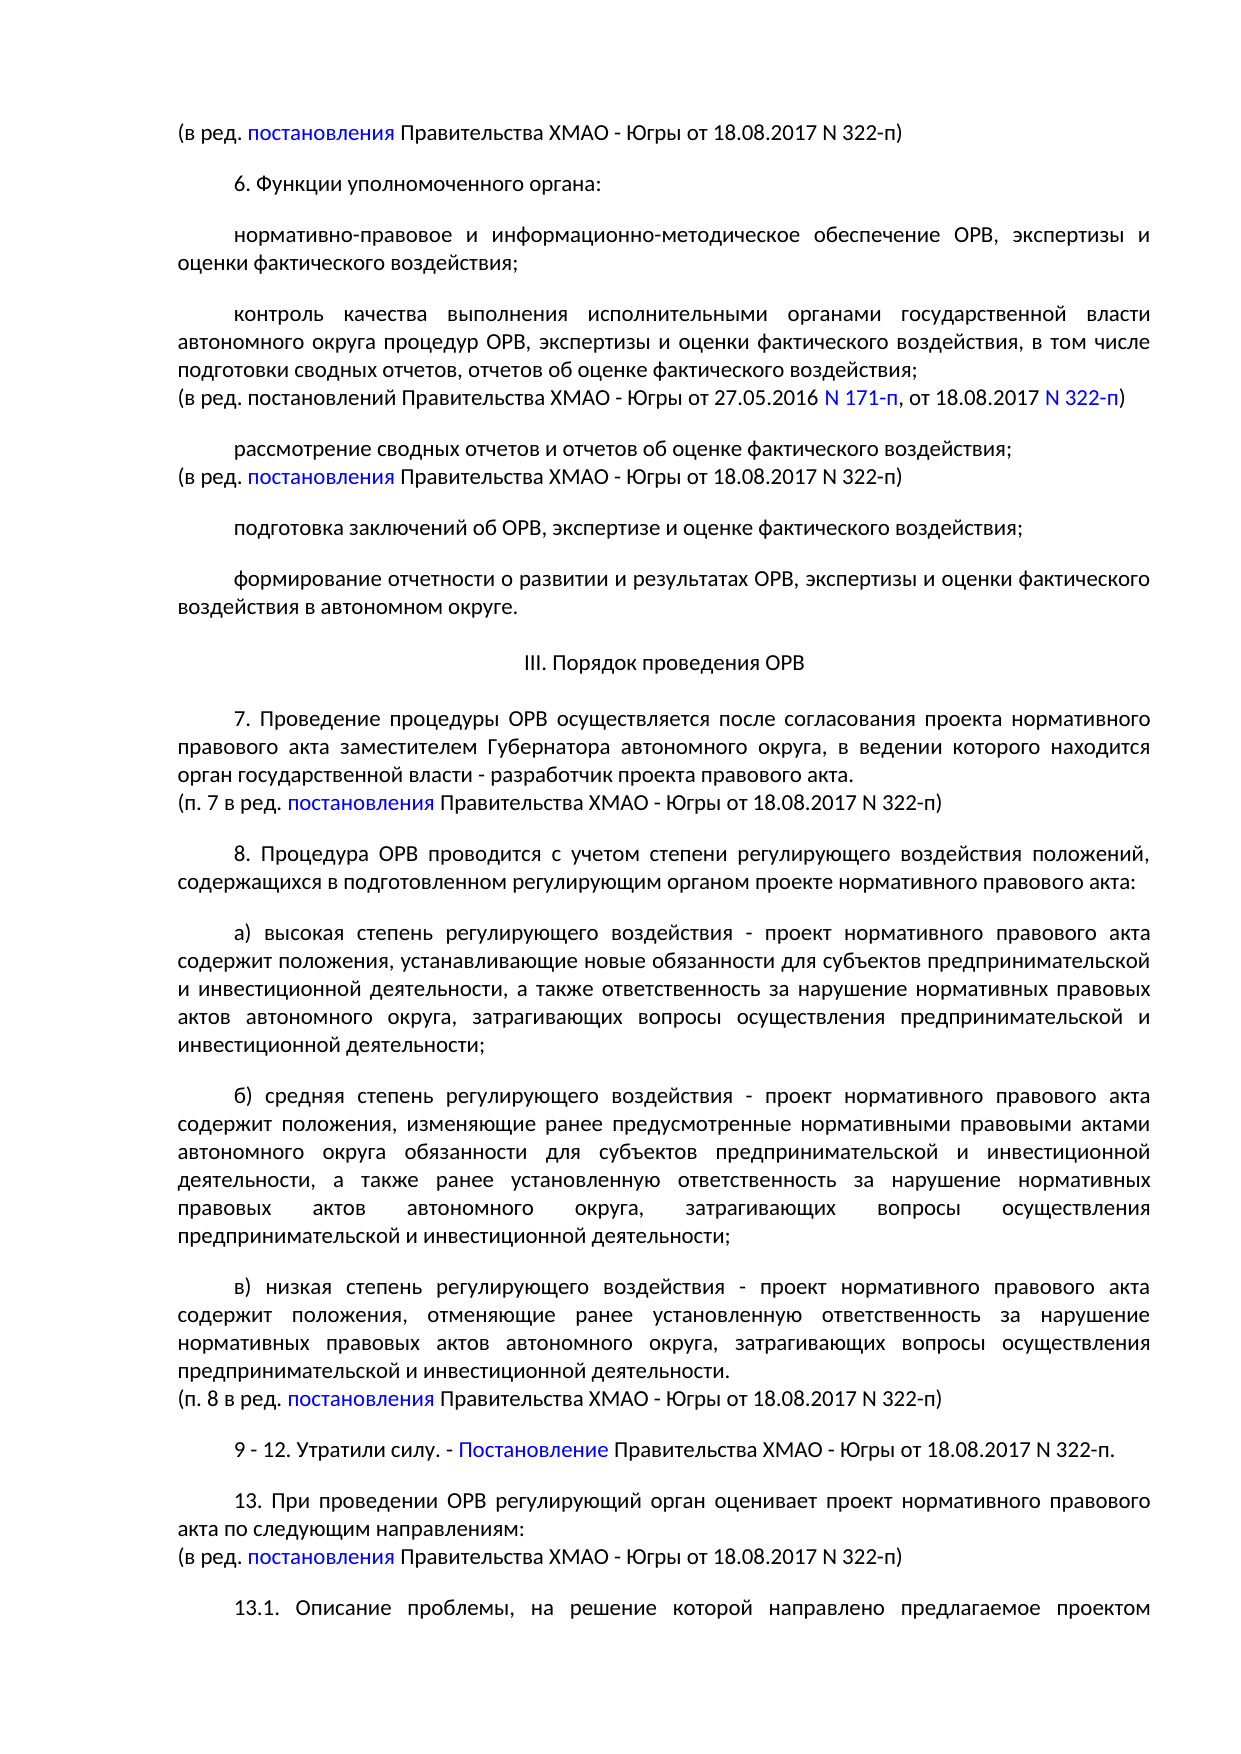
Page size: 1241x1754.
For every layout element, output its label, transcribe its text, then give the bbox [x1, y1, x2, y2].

text (в ред. постановления Правительства ХМАО - Югры от 18.08.2017 N 322-п) [177, 118, 1152, 146]
text б) средняя степень регулирующего воздействия - проект нормативного правового акта содержит положения, изменяющие ранее предусмотренные нормативными правовыми актами автономного округа обязанности для субъектов предпринимательской и инвестиционной деятельности, а также ранее установленную ответственность за нарушение нормативных правовых актов автономного округа, затрагивающих вопросы осуществления предпринимательской и инвестиционной деятельности; [177, 1081, 1152, 1249]
text (в ред. постановления Правительства ХМАО - Югры от 18.08.2017 N 322-п) [177, 462, 1152, 490]
text (в ред. постановления Правительства ХМАО - Югры от 18.08.2017 N 322-п) [177, 1542, 1152, 1570]
text 13. При проведении ОРВ регулирующий орган оценивает проект нормативного правового акта по следующим направлениям: [177, 1486, 1152, 1542]
text подготовка заключений об ОРВ, экспертизе и оценке фактического воздействия; [177, 513, 1152, 541]
text (п. 8 в ред. постановления Правительства ХМАО - Югры от 18.08.2017 N 322-п) [177, 1384, 1152, 1412]
text рассмотрение сводных отчетов и отчетов об оценке фактического воздействия; [177, 434, 1152, 462]
text формирование отчетности о развитии и результатах ОРВ, экспертизы и оценки фактического воздействия в автономном округе. [177, 564, 1152, 620]
text нормативно-правовое и информационно-методическое обеспечение ОРВ, экспертизы и оценки фактического воздействия; [177, 220, 1152, 276]
text (в ред. постановлений Правительства ХМАО - Югры от 27.05.2016 N 171-п, от 18.08.2017 N 322-п) [177, 383, 1152, 411]
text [177, 1593, 1152, 1621]
text а) высокая степень регулирующего воздействия - проект нормативного правового акта содержит положения, устанавливающие новые обязанности для субъектов предпринимательской и инвестиционной деятельности, а также ответственность за нарушение нормативных правовых актов автономного округа, затрагивающих вопросы осуществления предпринимательской и инвестиционной деятельности; [177, 918, 1152, 1058]
text III. Порядок проведения ОРВ [177, 648, 1152, 676]
text 9 - 12. Утратили силу. - Постановление Правительства ХМАО - Югры от 18.08.2017 N 322-п. [177, 1435, 1152, 1463]
text (п. 7 в ред. постановления Правительства ХМАО - Югры от 18.08.2017 N 322-п) [177, 788, 1152, 816]
text 8. Процедура ОРВ проводится с учетом степени регулирующего воздействия положений, содержащихся в подготовленном регулирующим органом проекте нормативного правового акта: [177, 839, 1152, 895]
text в) низкая степень регулирующего воздействия - проект нормативного правового акта содержит положения, отменяющие ранее установленную ответственность за нарушение нормативных правовых актов автономного округа, затрагивающих вопросы осуществления предпринимательской и инвестиционной деятельности. [177, 1272, 1152, 1384]
text контроль качества выполнения исполнительными органами государственной власти автономного округа процедур ОРВ, экспертизы и оценки фактического воздействия, в том числе подготовки сводных отчетов, отчетов об оценке фактического воздействия; [177, 299, 1152, 383]
text 6. Функции уполномоченного органа: [177, 169, 1152, 197]
text 7. Проведение процедуры ОРВ осуществляется после согласования проекта нормативного правового акта заместителем Губернатора автономного округа, в ведении которого находится орган государственной власти - разработчик проекта правового акта. [177, 704, 1152, 788]
